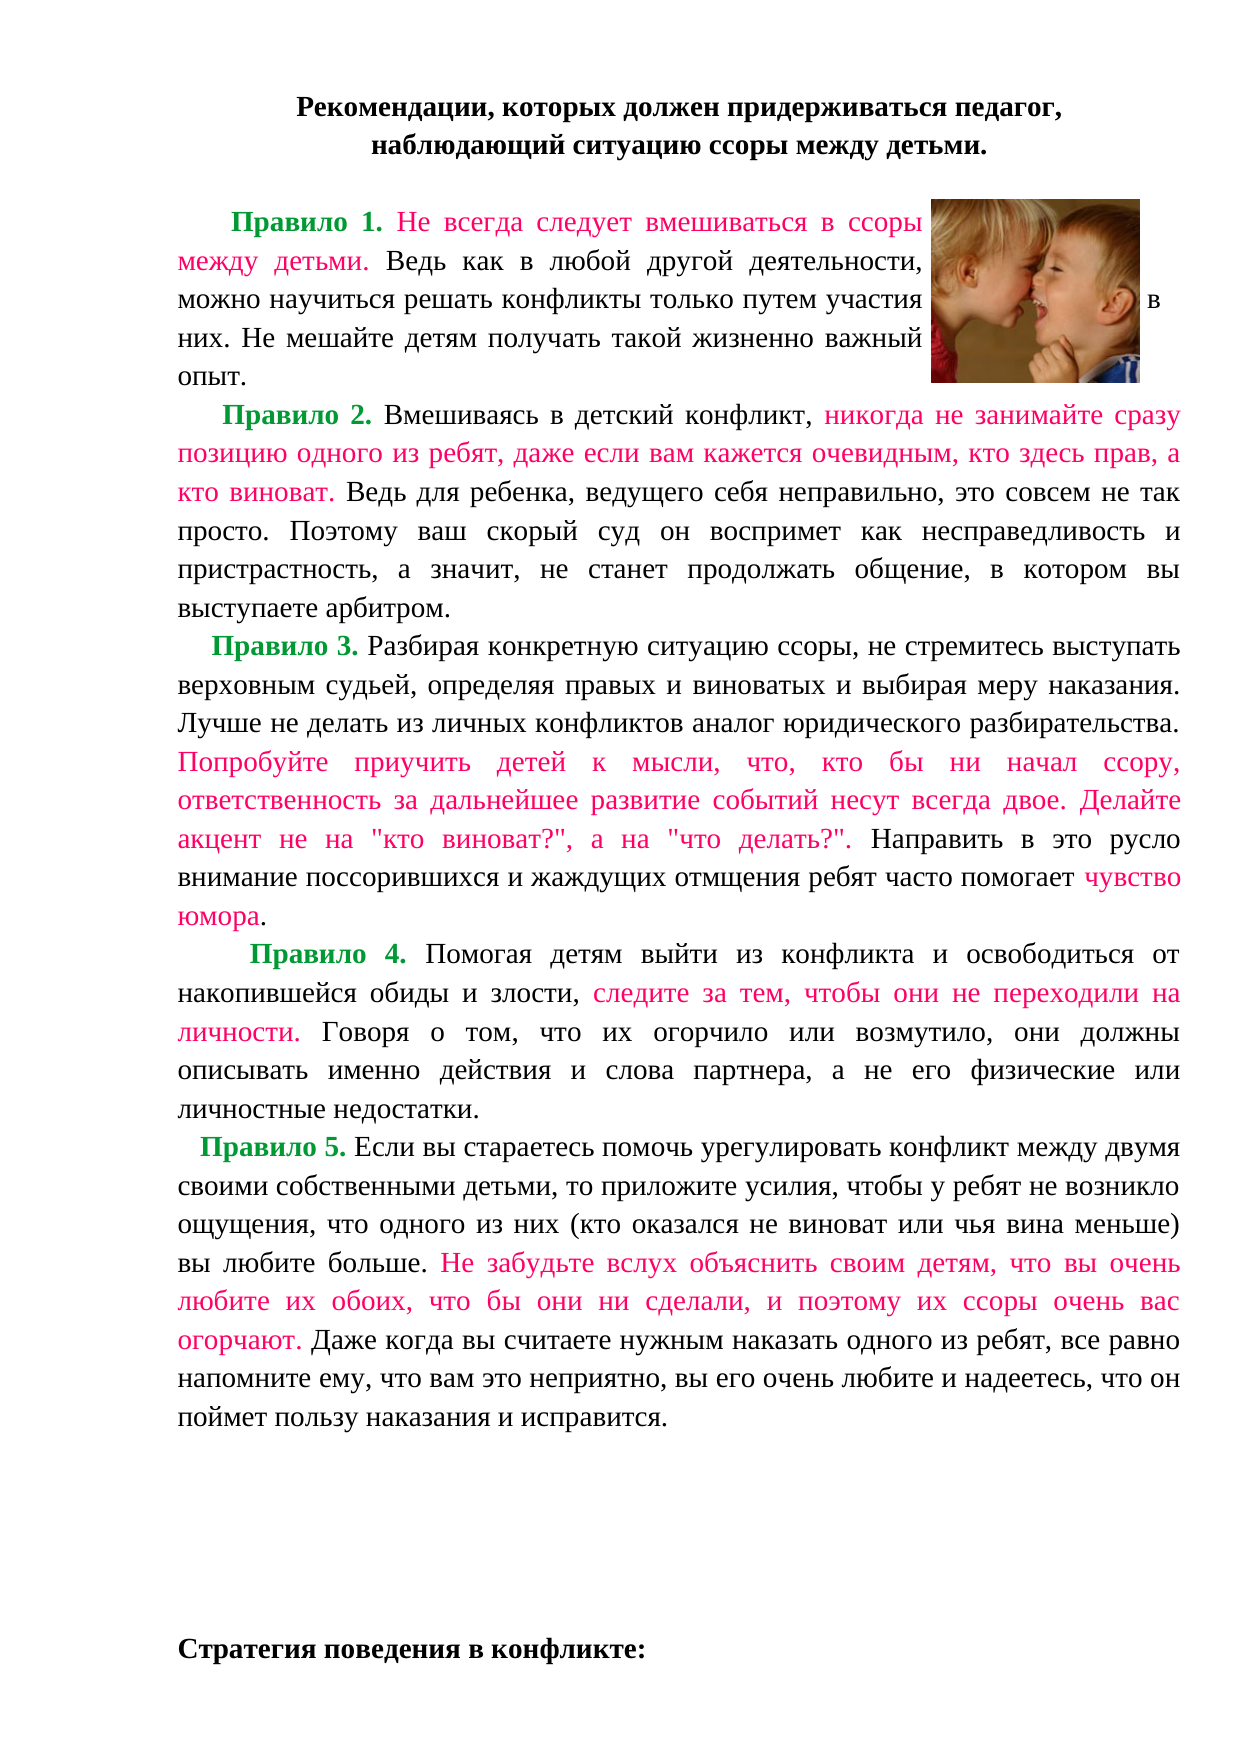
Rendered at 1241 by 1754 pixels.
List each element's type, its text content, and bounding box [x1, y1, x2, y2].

text Правило 5. Если вы стараетесь помочь урегулировать конфликт между двумя своими собственными детьми, то приложите усилия, чтобы у ребят не возникло ощущения, что одного из них (кто оказался не виноват или чья вина меньше) вы любите больше. Не забудьте вслух объяснить своим детям, что вы очень любите их обоих, что бы они ни сделали, и поэтому их ссоры очень вас огорчают. Даже когда вы считаете нужным наказать одного из ребят, все равно напомните ему, что вам это неприятно, вы его очень любите и надеетесь, что он поймет пользу наказания и исправится. [177, 1129, 1181, 1433]
text Правило 3. Разбирая конкретную ситуацию ссоры, не стремитесь выступать верховным судьей, определяя правых и виноватых и выбирая меру наказания. Лучше не делать из личных конфликтов аналог юридического разбирательства. Попробуйте приучить детей к мысли, что, кто бы ни начал ссору, ответственность за дальнейшее развитие событий несут всегда двое. Делайте акцент не на "кто виноват?", а на "что делать?". Направить в это русло внимание поссорившихся и жаждущих отмщения ребят часто помогает чувство юмора. [177, 628, 1181, 932]
text Стратегия поведения в конфликте: [177, 1631, 1181, 1664]
text Рекомендации, которых должен придерживаться педагог, [177, 89, 1181, 122]
text Правило 1. Не всегда следует вмешиваться в ссоры между детьми. Ведь как в любой другой деятельности, можно научиться решать конфликты только путем участия в них. Не мешайте детям получать такой жизненно важный опыт. [177, 166, 1181, 392]
picture [931, 199, 1140, 383]
text Правило 4. Помогая детям выйти из конфликта и освободиться от накопившейся обиды и злости, следите за тем, чтобы они не переходили на личности. Говоря о том, что их огорчило или возмутило, они должны описывать именно действия и слова партнера, а не его физические или личностные недостатки. [177, 937, 1181, 1124]
text наблюдающий ситуацию ссоры между детьми. [177, 127, 1181, 161]
text Правило 2. Вмешиваясь в детский конфликт, никогда не занимайте сразу позицию одного из ребят, даже если вам кажется очевидным, кто здесь прав, а кто виноват. Ведь для ребенка, ведущего себя неправильно, это совсем не так просто. Поэтому ваш скорый суд он воспримет как несправедливость и пристрастность, а значит, не станет продолжать общение, в котором вы выступаете арбитром. [177, 397, 1181, 623]
